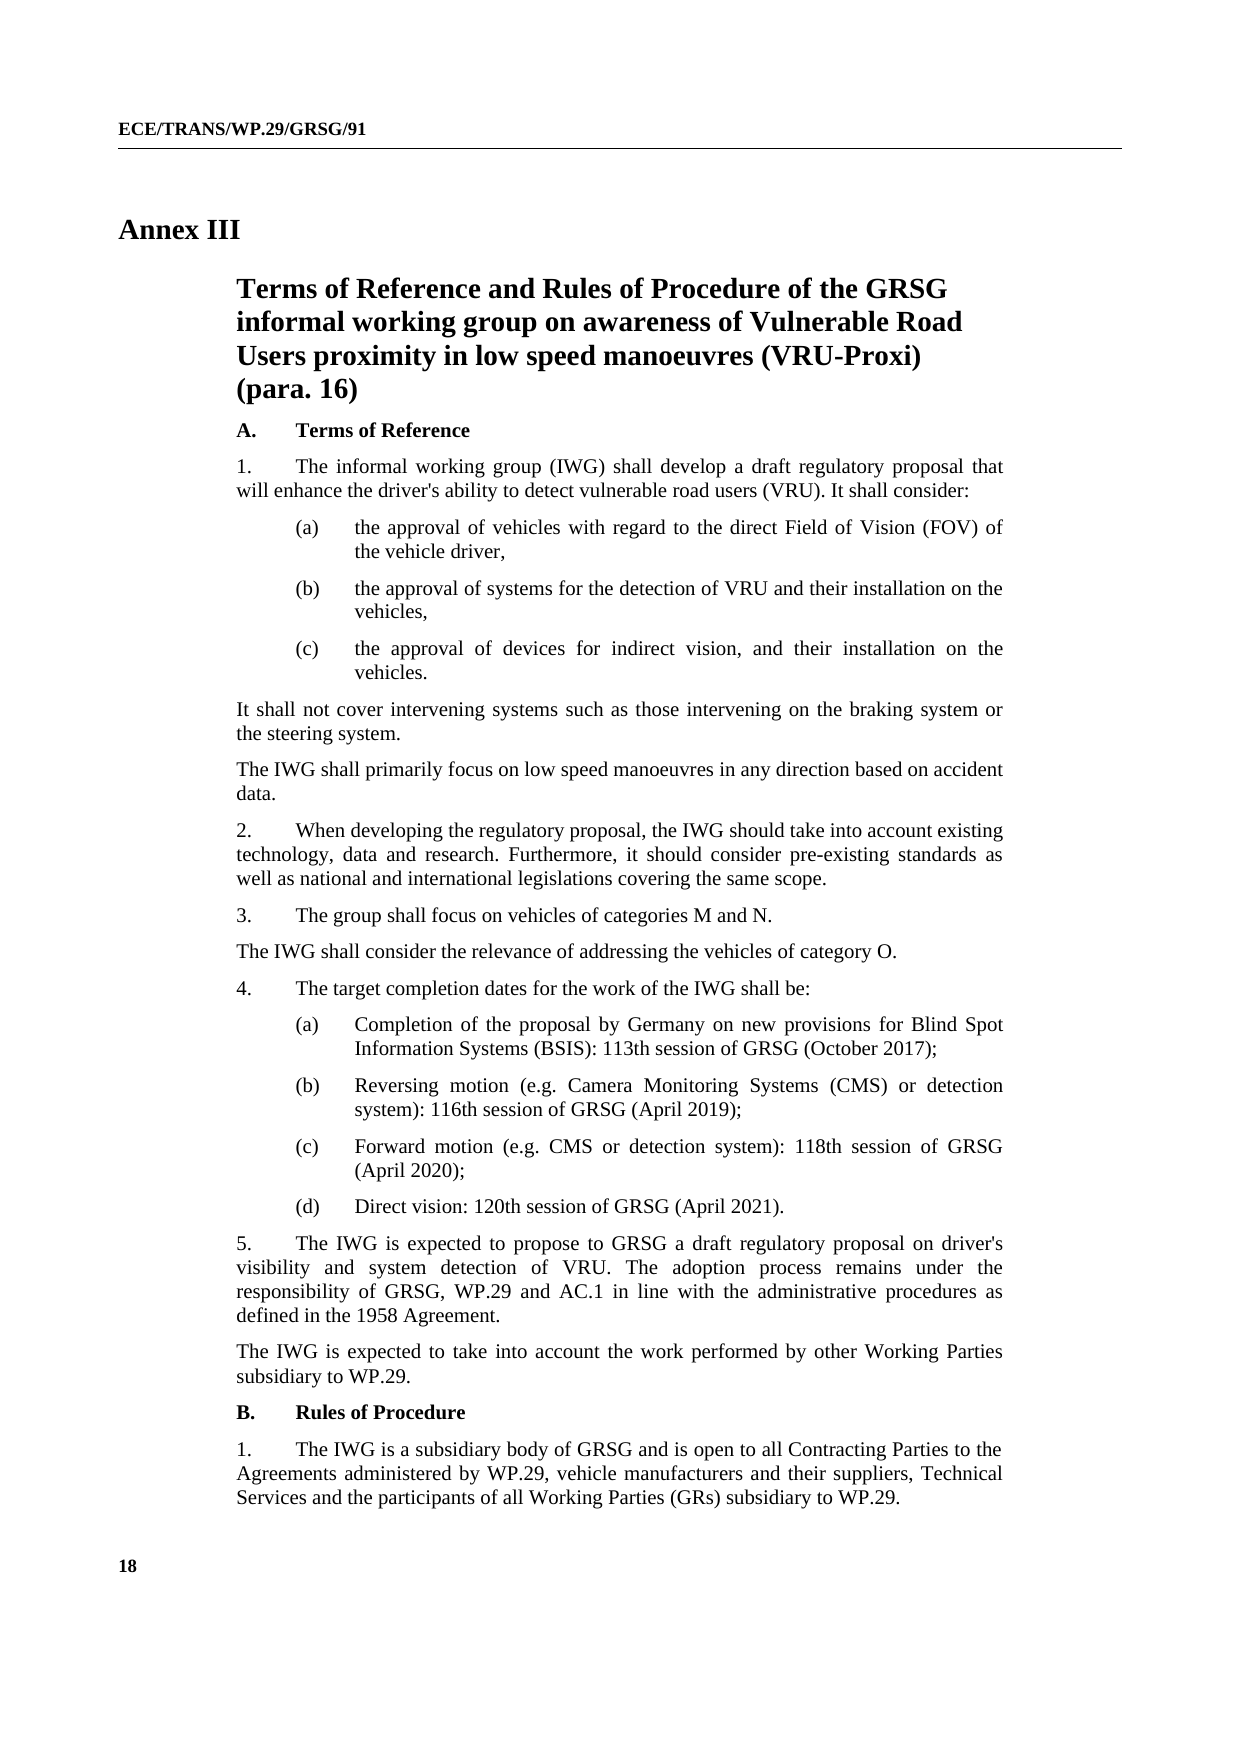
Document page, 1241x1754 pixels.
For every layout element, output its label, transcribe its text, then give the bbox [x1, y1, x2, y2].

text It shall not cover intervening systems such as those intervening on the braking system or the steering system. [236, 697, 1004, 745]
text 2. When developing the regulatory proposal, the IWG should take into account existing technology, data and research. Furthermore, it should consider pre-existing standards as well as national and international legislations covering the same scope. [236, 818, 1004, 890]
text (c) Forward motion (e.g. CMS or detection system): 118th session of GRSG (April 2020); [295, 1133, 1004, 1182]
text The IWG shall consider the relevance of addressing the vehicles of category O. [236, 939, 1004, 963]
text (b) Reversing motion (e.g. Camera Monitoring Systems (CMS) or detection system): 116th session of GRSG (April 2019); [295, 1073, 1004, 1121]
text (d) Direct vision: 120th session of GRSG (April 2021). [295, 1194, 1004, 1218]
text (b) the approval of systems for the detection of VRU and their installation on the vehicles, [295, 575, 1004, 623]
subtitle A. Terms of Reference [118, 418, 1122, 442]
text 4. The target completion dates for the work of the IWG shall be: [236, 976, 1004, 1000]
subtitle B. Rules of Procedure [118, 1400, 1122, 1424]
text The IWG shall primarily focus on low speed manoeuvres in any direction based on accident data. [236, 757, 1004, 805]
text 3. The group shall focus on vehicles of categories M and N. [236, 903, 1004, 927]
text 1. The IWG is a subsidiary body of GRSG and is open to all Contracting Parties to the Agreements administered by WP.29, vehicle manufacturers and their suppliers, Technical Services and the participants of all Working Parties (GRs) subsidiary to WP.29. [236, 1437, 1004, 1509]
text Terms of Reference and Rules of Procedure of the GRSG informal working group on awareness of Vulnerable Road Users proximity in low speed manoeuvres (VRU-Proxi) (para. 16) [236, 271, 1034, 405]
text The IWG is expected to take into account the work performed by other Working Parties subsidiary to WP.29. [236, 1339, 1004, 1388]
text Annex III [118, 215, 1004, 246]
text (a) Completion of the proposal by Germany on new provisions for Blind Spot Information Systems (BSIS): 113th session of GRSG (October 2017); [295, 1012, 1004, 1060]
text 5. The IWG is expected to propose to GRSG a draft regulatory proposal on driver's visibility and system detection of VRU. The adoption process remains under the responsibility of GRSG, WP.29 and AC.1 in line with the administrative procedures as defined in the 1958 Agreement. [236, 1231, 1004, 1327]
text 1. The informal working group (IWG) shall develop a draft regulatory proposal that will enhance the driver's ability to detect vulnerable road users (VRU). It shall consider: [236, 454, 1004, 502]
text (a) the approval of vehicles with regard to the direct Field of Vision (FOV) of the vehicle driver, [295, 515, 1004, 563]
text (c) the approval of devices for indirect vision, and their installation on the vehicles. [295, 636, 1004, 684]
